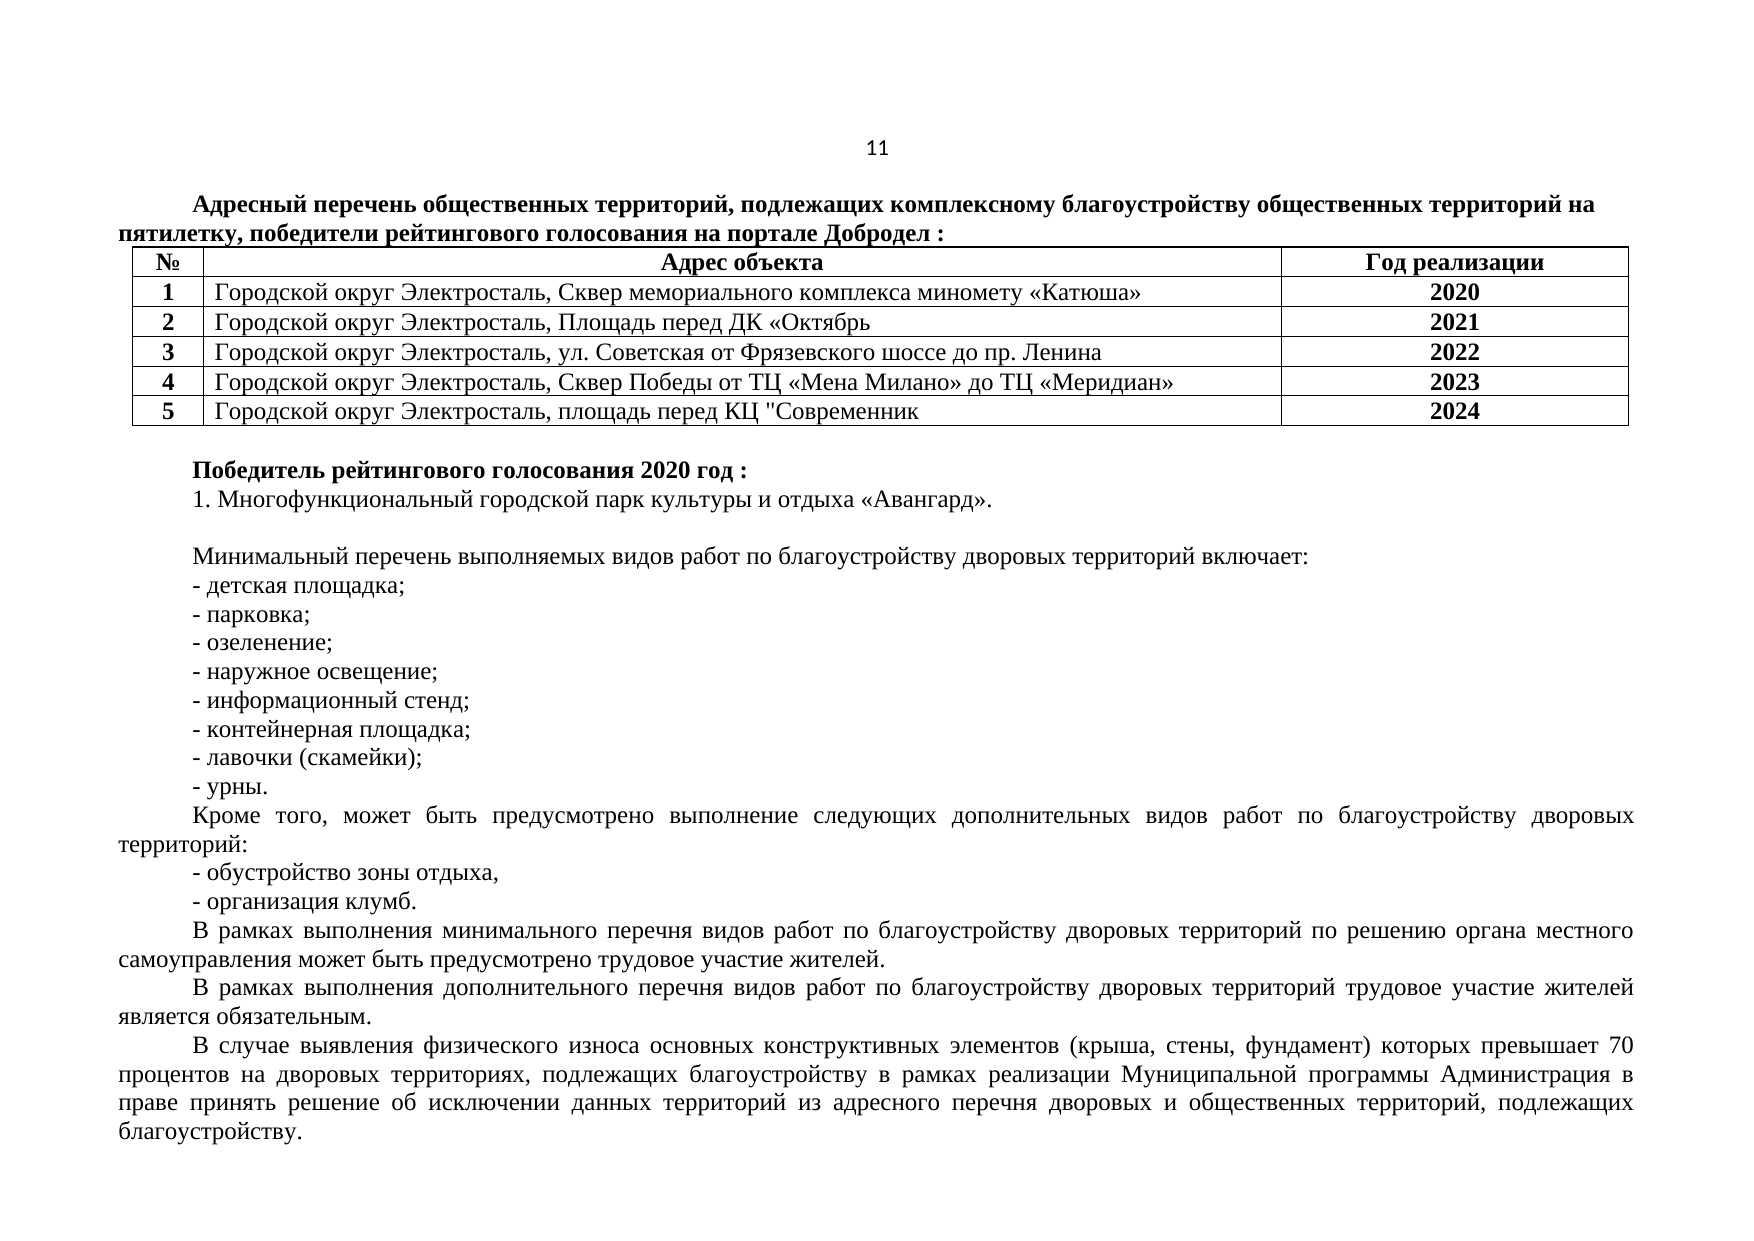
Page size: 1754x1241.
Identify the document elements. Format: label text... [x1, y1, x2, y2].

table_cell 1 [133, 277, 203, 306]
text Кроме того, может быть предусмотрено выполнение следующих дополнительных видов работ по благоустройству дворовых территорий: [118, 800, 1636, 857]
table_cell Городской округ Электросталь, ул. Советская от Фрязевского шоссе до пр. Ленина [204, 337, 1281, 366]
table_cell 5 [133, 396, 203, 425]
table_cell 2020 [1282, 277, 1628, 306]
text - информационный стенд; [118, 685, 1636, 714]
table_cell 2022 [1282, 337, 1628, 366]
text Минимальный перечень выполняемых видов работ по благоустройству дворовых территорий включает: [118, 541, 1636, 570]
table_cell Городской округ Электросталь, площадь перед КЦ "Современник [204, 396, 1281, 425]
table_header Год реализации [1282, 248, 1628, 276]
table_cell 3 [133, 337, 203, 366]
table_cell 2 [133, 307, 203, 336]
text - озеленение; [118, 627, 1636, 656]
text - детская площадка; [118, 570, 1636, 599]
text Победитель рейтингового голосования 2020 год : [118, 455, 1636, 484]
text - обустройство зоны отдыха, [118, 857, 1636, 886]
table_header № [133, 248, 203, 276]
text - наружное освещение; [118, 656, 1636, 685]
table_cell 4 [133, 367, 203, 395]
table_cell Городской округ Электросталь, Сквер мемориального комплекса миномету «Катюша» [204, 277, 1281, 306]
table_cell Городской округ Электросталь, Сквер Победы от ТЦ «Мена Милано» до ТЦ «Меридиан» [204, 367, 1281, 395]
table_cell 2021 [1282, 307, 1628, 336]
table_cell 2023 [1282, 367, 1628, 395]
text В рамках выполнения минимального перечня видов работ по благоустройству дворовых территорий по решению органа местного самоуправления может быть предусмотрено трудовое участие жителей. [118, 915, 1636, 972]
text 1. Многофункциональный городской парк культуры и отдыха «Авангард». [118, 484, 1636, 512]
table_cell Городской округ Электросталь, Площадь перед ДК «Октябрь [204, 307, 1281, 336]
text - лавочки (скамейки); [118, 742, 1636, 771]
table_header Адрес объекта [204, 248, 1281, 276]
text - урны. [118, 771, 1636, 800]
text - контейнерная площадка; [118, 714, 1636, 742]
text Адресный перечень общественных территорий, подлежащих комплексному благоустройству общественных территорий на пятилетку, победители рейтингового голосования на портале Добродел : [118, 189, 1636, 246]
text В рамках выполнения дополнительного перечня видов работ по благоустройству дворовых территорий трудовое участие жителей является обязательным. [118, 972, 1636, 1030]
table_cell 2024 [1282, 396, 1628, 425]
text - организация клумб. [118, 886, 1636, 915]
text В случае выявления физического износа основных конструктивных элементов (крыша, стены, фундамент) которых превышает 70 процентов на дворовых территориях, подлежащих благоустройству в рамках реализации Муниципальной программы Администрация в праве принять решение об исключении данных территорий из адресного перечня дворовых и общественных территорий, подлежащих благоустройству. [118, 1030, 1636, 1145]
text - парковка; [118, 599, 1636, 627]
